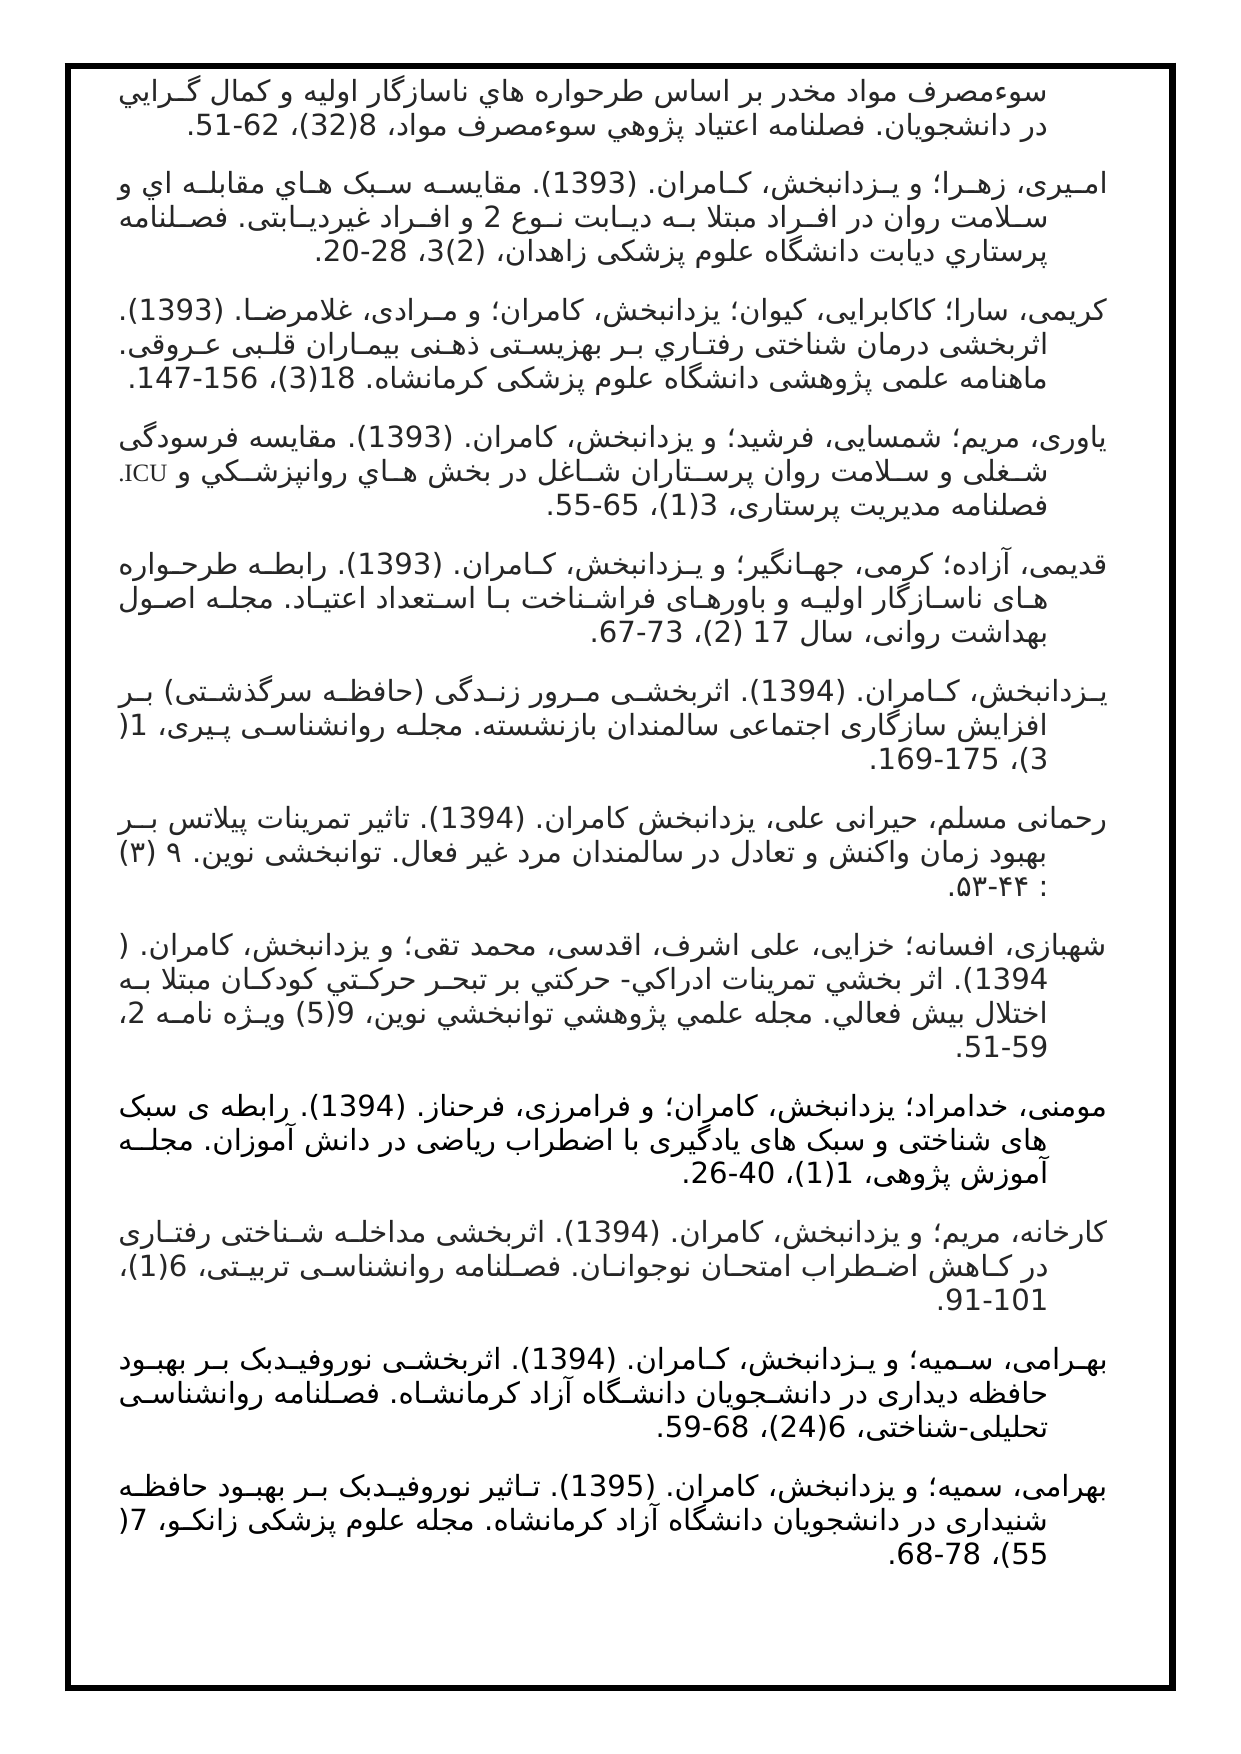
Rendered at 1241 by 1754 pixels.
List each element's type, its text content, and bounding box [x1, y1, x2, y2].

text یاوری، مریم؛ شمسایی، فرشید؛ و یزدانبخش، کامران. (1393). مقایسه فرسودگی شغلی و سلامت روان پرستاران شاغل در بخش هاي روانپزشكي و ICU. فصلنامه مدیریت پرستاری، 3(1)، 65-55. [118, 421, 1107, 522]
text بهرامی، سمیه؛ و یزدانبخش، کامران. (1394). اثربخشی نوروفیدبک بر بهبود حافظه دیداری در دانشجویان دانشگاه آزاد کرمانشاه. فصلنامه روانشناسی تحلیلی-شناختی، 6(24)، 68-59. [118, 1343, 1107, 1444]
text مومنی، خدامراد؛ یزدانبخش، کامران؛ و فرامرزی، فرحناز. (1394). رابطه ی سبک های شناختی و سبک های یادگیری با اضطراب ریاضی در دانش آموزان. مجله آموزش پژوهی، 1(1)، 40-26. [118, 1089, 1107, 1191]
text قدیمی، آزاده؛ کرمی، جهانگیر؛ و یزدانبخش، کامران. (1393). رابطه طرحواره های ناسازگار اولیه و باورهای فراشناخت با استعداد اعتیاد. مجله اصول بهداشت روانی، سال 17 (2)، 73-67. [118, 547, 1107, 649]
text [118, 74, 1107, 142]
text یزدانبخش، کامران. (1394). اثربخشی مرور زندگی (حافظه سرگذشتی) بر افزایش سازگاری اجتماعی سالمندان بازنشسته. مجله روانشناسی پیری، 1(3)، 175-169. [118, 674, 1107, 776]
text امیری، زهرا؛ و یزدانبخش، کامران. (1393). مقایسه سبک هاي مقابله اي و سلامت روان در افراد مبتلا به دیابت نوع 2 و افراد غیردیابتی. فصلنامه پرستاري دیابت دانشگاه علوم پزشکی زاهدان، (2)3، 28-20. [118, 167, 1107, 269]
text کریمی، سارا؛ کاکابرایی، کیوان؛ یزدانبخش، کامران؛ و مرادی، غلامرضا. (1393). اثربخشی درمان شناختی رفتاري بر بهزیستی ذهنی بیماران قلبی عروقی. ماهنامه علمی پژوهشی دانشگاه علوم پزشکی کرمانشاه. 18(3)، 156-147. [118, 294, 1107, 396]
text کارخانه، مریم؛ و یزدانبخش، کامران. (1394). اثربخشی مداخله شناختی رفتاری در کاهش اضطراب امتحان نوجوانان. فصلنامه روانشناسی تربیتی، 6(1)، 101-91. [118, 1216, 1107, 1318]
text شهبازی، افسانه؛ خزایی، علی اشرف، اقدسی، محمد تقی؛ و یزدانبخش، کامران. (1394). اثر بخشي تمرينات ادراكي- حركتي بر تبحر حركتي كودكان مبتلا به اختلال بيش فعالي. مجله علمي پژوهشي توانبخشي نوين، 9(5) ويژه نامه 2، 59-51. [118, 928, 1107, 1064]
text بهرامی، سمیه؛ و یزدانبخش، کامران. (1395). تاثیر نوروفیدبک بر بهبود حافظه شنیداری در دانشجویان دانشگاه آزاد کرمانشاه. مجله علوم پزشکی زانکو، 7(55)، 78-68. [118, 1469, 1107, 1571]
text رحمانی مسلم، حیرانی علی، یزدانبخش کامران. (1394). تاثیر تمرینات پیلاتس بر بهبود زمان واکنش و تعادل در سالمندان مرد غیر فعال. توانبخشی نوین. ۹ (۳) : ۴۴-۵۳. [118, 801, 1107, 903]
